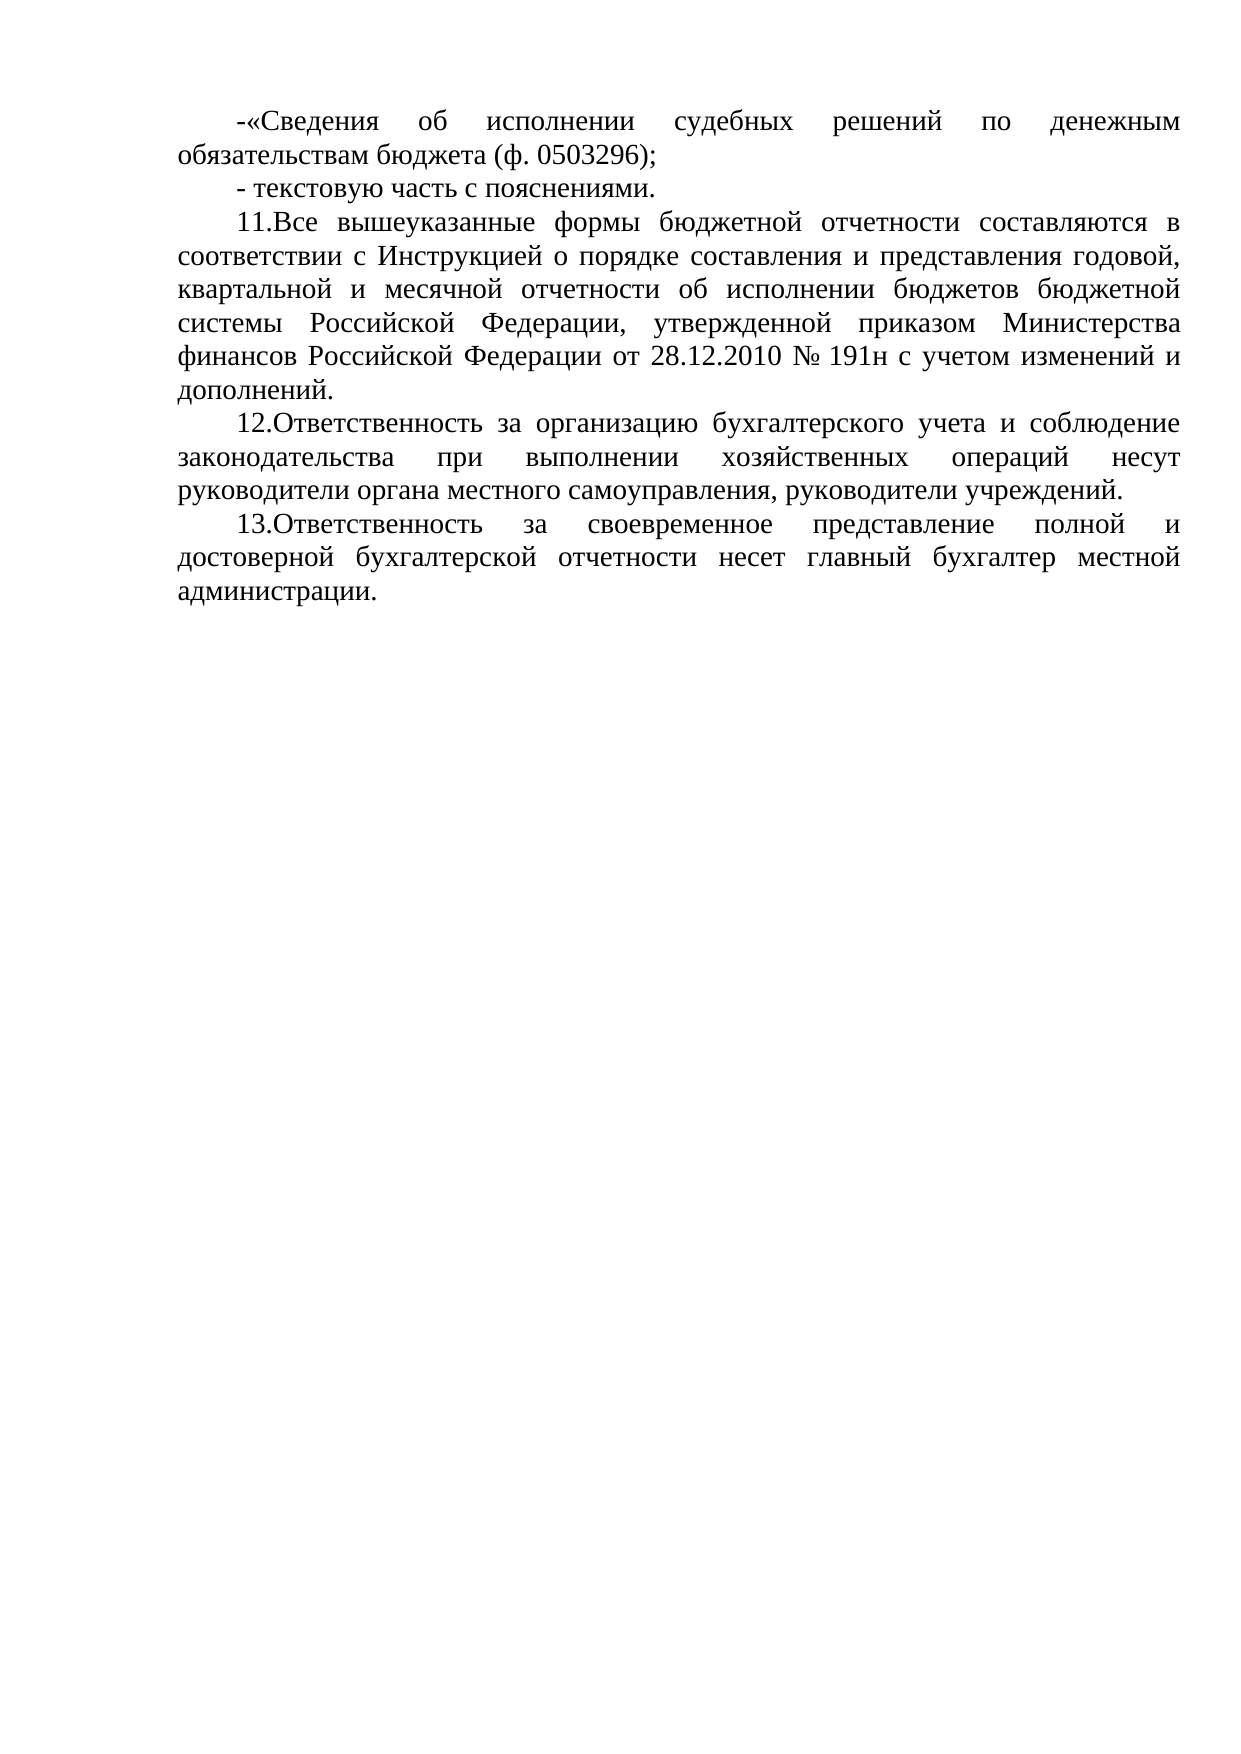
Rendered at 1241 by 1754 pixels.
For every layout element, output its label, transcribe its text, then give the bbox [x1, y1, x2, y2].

text 13.Ответственность за своевременное представление полной и достоверной бухгалтерской отчетности несет главный бухгалтер местной администрации. [177, 506, 1181, 607]
text - текстовую часть с пояснениями. [177, 171, 1181, 204]
text 11.Все вышеуказанные формы бюджетной отчетности составляются в соответствии с Инструкцией о порядке составления и представления годовой, квартальной и месячной отчетности об исполнении бюджетов бюджетной системы Российской Федерации, утвержденной приказом Министерства финансов Российской Федерации от 28.12.2010 № 191н с учетом изменений и дополнений. [177, 204, 1181, 405]
text -«Сведения об исполнении судебных решений по денежным обязательствам бюджета (ф. 0503296); [177, 103, 1181, 171]
text 12.Ответственность за организацию бухгалтерского учета и соблюдение законодательства при выполнении хозяйственных операций несут руководители органа местного самоуправления, руководители учреждений. [177, 405, 1181, 506]
